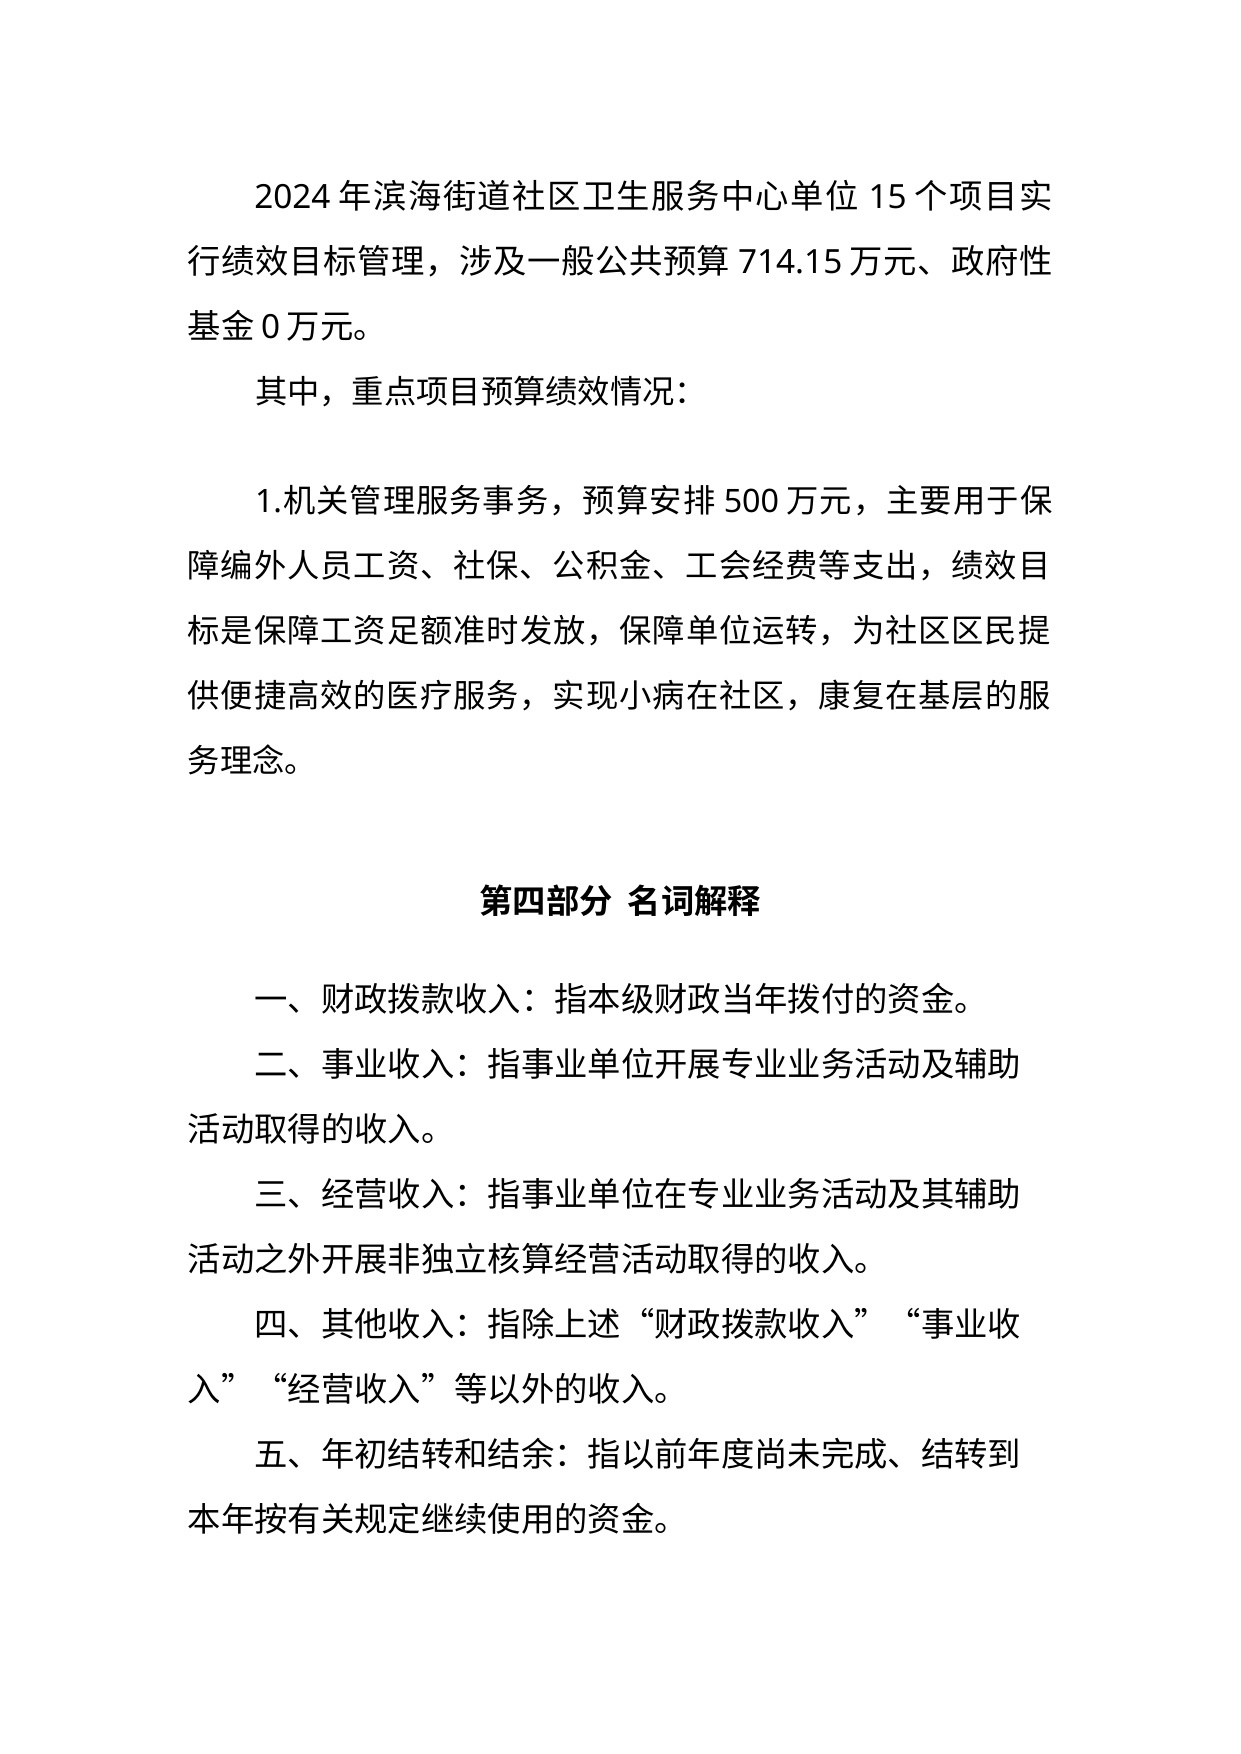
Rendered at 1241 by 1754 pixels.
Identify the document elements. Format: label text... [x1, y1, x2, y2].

text 二、事业收入：指事业单位开展专业业务活动及辅助活动取得的收入。 [187, 1029, 1053, 1159]
text 三、经营收入：指事业单位在专业业务活动及其辅助活动之外开展非独立核算经营活动取得的收入。 [187, 1159, 1053, 1289]
text 四、其他收入：指除上述“财政拨款收入”“事业收入”“经营收入”等以外的收入。 [187, 1289, 1053, 1419]
text 五、年初结转和结余：指以前年度尚未完成、结转到本年按有关规定继续使用的资金。 [187, 1419, 1053, 1549]
text 其中，重点项目预算绩效情况： [187, 357, 1053, 422]
text 1.机关管理服务事务，预算安排500万元，主要用于保障编外人员工资、社保、公积金、工会经费等支出，绩效目标是保障工资足额准时发放，保障单位运转，为社区区民提供便捷高效的医疗服务，实现小病在社区，康复在基层的服务理念。 [187, 466, 1053, 791]
text 一、财政拨款收入：指本级财政当年拨付的资金。 [187, 964, 1053, 1029]
text 第四部分 名词解释 [187, 867, 1053, 932]
text 2024年滨海街道社区卫生服务中心单位15个项目实行绩效目标管理，涉及一般公共预算714.15万元、政府性基金0万元。 [187, 162, 1053, 357]
